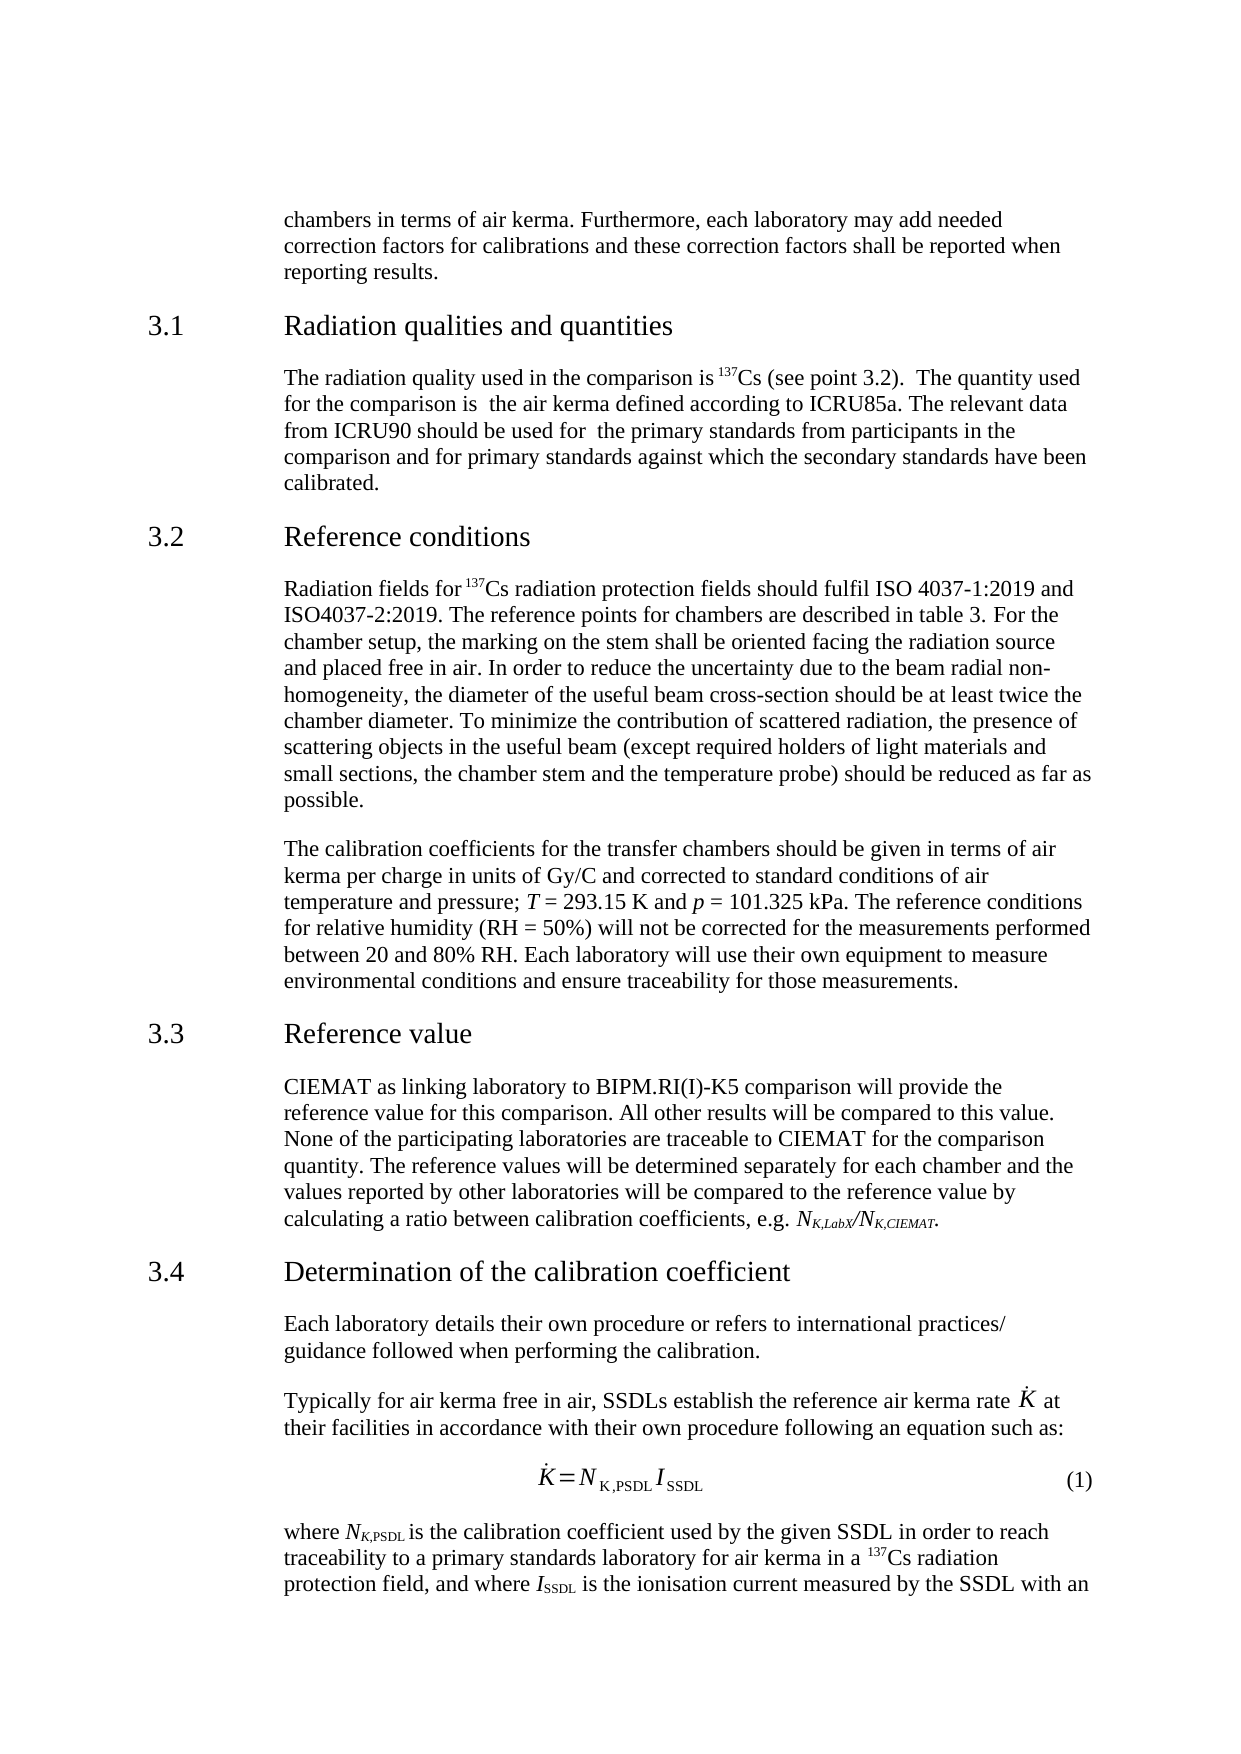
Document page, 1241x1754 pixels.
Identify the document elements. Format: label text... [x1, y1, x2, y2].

subtitle Radiation qualities and quantities [148, 308, 1093, 341]
text The radiation quality used in the comparison is 137Cs (see point 3.2). The quantity used for the comparison is the air kerma defined according to ICRU85a. The relevant data from ICRU90 should be used for the primary standards from participants in the comparison and for primary standards against which the secondary standards have been calibrated. [283, 364, 1093, 496]
text The calibration coefficients for the transfer chambers should be given in terms of air kerma per charge in units of Gy/C and corrected to standard conditions of air temperature and pressure; T = 293.15 K and p = 101.325 kPa. The reference conditions for relative humidity (RH = 50%) will not be corrected for the measurements performed between 20 and 80% RH. Each laboratory will use their own equipment to measure environmental conditions and ensure traceability for those measurements. [283, 835, 1093, 993]
text (1) [283, 1463, 1093, 1495]
text Radiation fields for 137Cs radiation protection fields should fulfil ISO 4037-1:2019 and ISO4037-2:2019. The reference points for chambers are described in table 3. For the chamber setup, the marking on the stem shall be oriented facing the radiation source and placed free in air. In order to reduce the uncertainty due to the beam radial non-homogeneity, the diameter of the useful beam cross-section should be at least twice the chamber diameter. To minimize the contribution of scattered radiation, the presence of scattering objects in the useful beam (except required holders of light materials and small sections, the chamber stem and the temperature probe) should be reduced as far as possible. [283, 575, 1093, 812]
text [283, 206, 1093, 285]
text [283, 1518, 1093, 1597]
subtitle Reference value [148, 1016, 1093, 1050]
subtitle Determination of the calibration coefficient [148, 1254, 1093, 1287]
text Each laboratory details their own procedure or refers to international practices/ guidance followed when performing the calibration. [283, 1310, 1093, 1363]
text Typically for air kerma free in air, SSDLs establish the reference air kerma rate at their facilities in accordance with their own procedure following an equation such as: [283, 1386, 1093, 1440]
subtitle Reference conditions [148, 519, 1093, 552]
text CIEMAT as linking laboratory to BIPM.RI(I)-K5 comparison will provide the reference value for this comparison. All other results will be compared to this value. None of the participating laboratories are traceable to CIEMAT for the comparison quantity. The reference values will be determined separately for each chamber and the values reported by other laboratories will be compared to the reference value by calculating a ratio between calibration coefficients, e.g. NK,LabX/NK,CIEMAT. [283, 1073, 1093, 1231]
